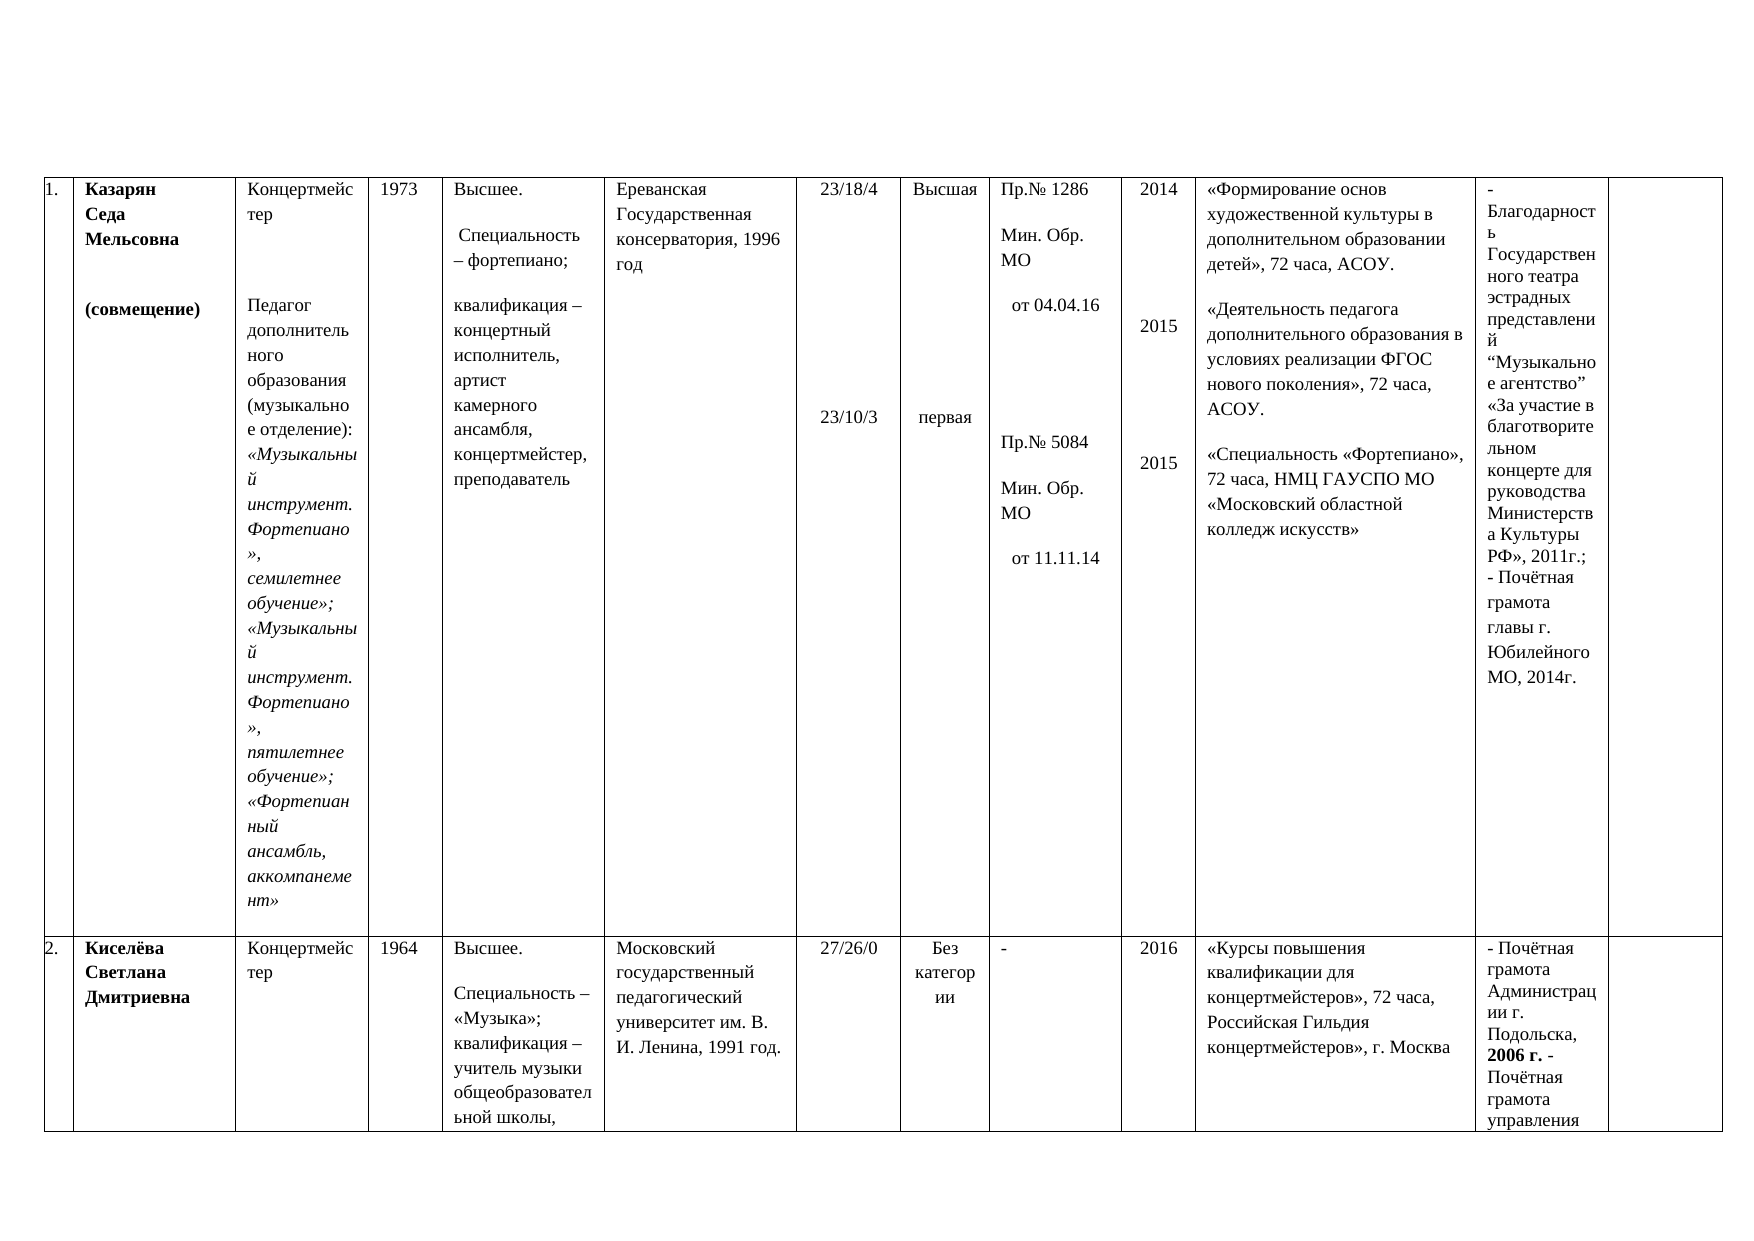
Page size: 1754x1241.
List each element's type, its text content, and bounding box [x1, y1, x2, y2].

table_cell Без категории [901, 937, 989, 1131]
table_cell Казарян Седа Мельсовна (совмещение) [74, 178, 235, 936]
table_cell [1609, 937, 1722, 1131]
table_cell [1609, 178, 1722, 936]
table_cell 1973 [369, 178, 442, 936]
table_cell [74, 937, 235, 1131]
table_cell [45, 937, 73, 1131]
table_cell Пр.№ 1286 Мин. Обр. МО от 04.04.16 Пр.№ 5084 Мин. Обр. МО от 11.11.14 [990, 178, 1121, 936]
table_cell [443, 937, 604, 1131]
table_cell Высшее. Специальность – фортепиано; квалификация – концертный исполнитель, артист камерного ансамбля, концертмейстер, преподаватель [443, 178, 604, 936]
table_cell Концертмейстер Педагог дополнительного образования (музыкальное отделение): «Музыкальный инструмент. Фортепиано», семилетнее обучение»; «Музыкальный инструмент. Фортепиано», пятилетнее обучение»; «Фортепианный ансамбль, аккомпанемент» [236, 178, 368, 936]
table_cell «Формирование основ художественной культуры в дополнительном образовании детей», 72 часа, АСОУ. «Деятельность педагога дополнительного образования в условиях реализации ФГОС нового поколения», 72 часа, АСОУ. «Специальность «Фортепиано», 72 часа, НМЦ ГАУСПО МО «Московский областной колледж искусств» [1196, 178, 1475, 936]
table_cell Ереванская Государственная консерватория, 1996 год [605, 178, 796, 936]
table_cell Высшая первая [901, 178, 989, 936]
table_cell 1964 [369, 937, 442, 1131]
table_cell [605, 937, 796, 1131]
table_cell [45, 178, 73, 936]
table_cell - Благодарность Государственного театра эстрадных представлений “Музыкальное агентство” «За участие в благотворительном концерте для руководства Министерства Культуры РФ», 2011г.; - Почётная грамота главы г. Юбилейного МО, 2014г. [1476, 178, 1608, 936]
table_cell Концертмейстер [236, 937, 368, 1131]
table_cell 2016 [1122, 937, 1195, 1131]
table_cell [1196, 937, 1475, 1131]
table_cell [1476, 937, 1608, 1131]
table_cell - [990, 937, 1121, 1131]
table_cell 2014 2015 2015 [1122, 178, 1195, 936]
table_cell 27/26/0 [797, 937, 900, 1131]
table_cell 23/18/4 23/10/3 [797, 178, 900, 936]
